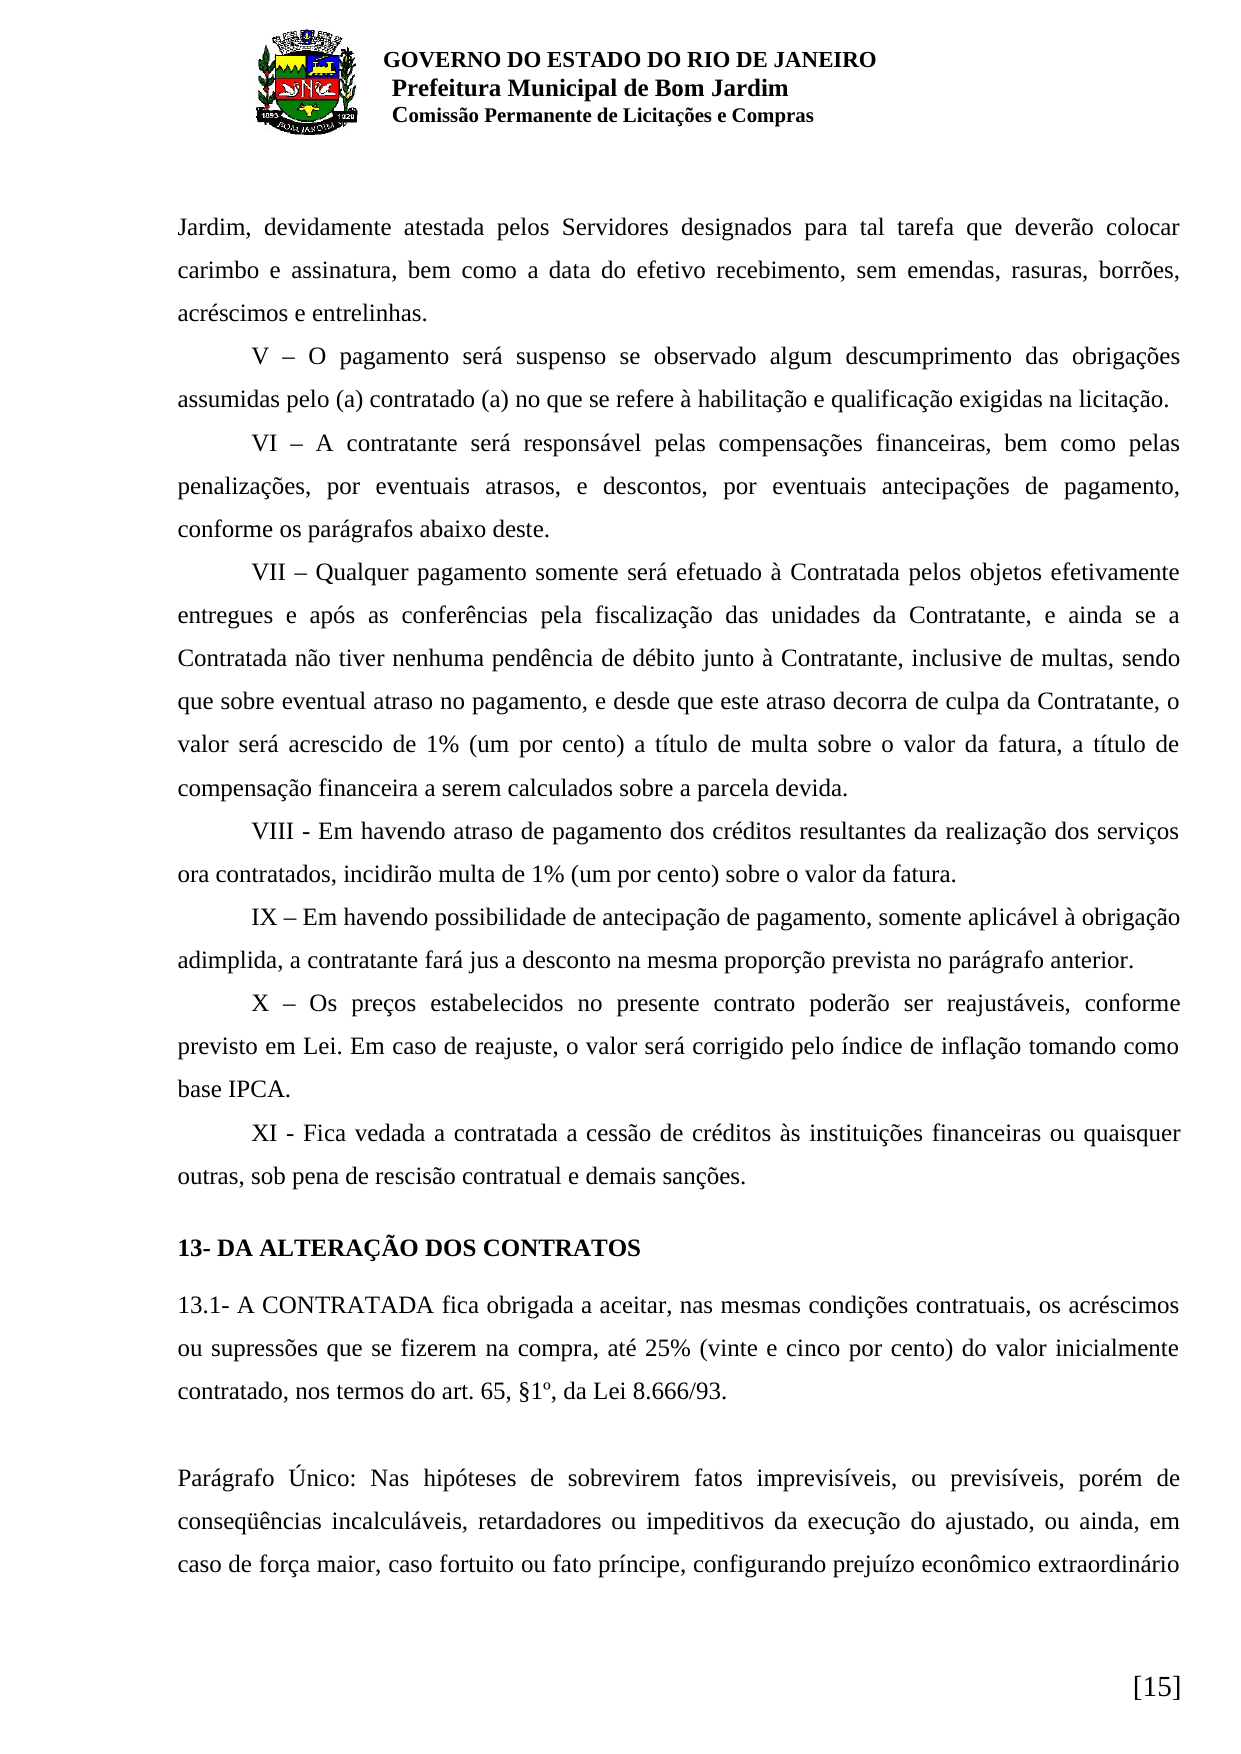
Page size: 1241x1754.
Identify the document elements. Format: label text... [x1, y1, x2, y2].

text 13- DA ALTERAÇÃO DOS CONTRATOS [177, 1233, 1181, 1261]
text VIII - Em havendo atraso de pagamento dos créditos resultantes da realização dos serviços ora contratados, incidirão multa de 1% (um por cento) sobre o valor da fatura. [177, 816, 1181, 888]
text VII – Qualquer pagamento somente será efetuado à Contratada pelos objetos efetivamente entregues e após as conferências pela fiscalização das unidades da Contratante, e ainda se a Contratada não tiver nenhuma pendência de débito junto à Contratante, inclusive de multas, sendo que sobre eventual atraso no pagamento, e desde que este atraso decorra de culpa da Contratante, o valor será acrescido de 1% (um por cento) a título de multa sobre o valor da fatura, a título de compensação financeira a serem calculados sobre a parcela devida. [177, 557, 1181, 801]
text X – Os preços estabelecidos no presente contrato poderão ser reajustáveis, conforme previsto em Lei. Em caso de reajuste, o valor será corrigido pelo índice de inflação tomando como base IPCA. [177, 988, 1181, 1103]
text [177, 1463, 1181, 1578]
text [177, 212, 1181, 327]
picture [253, 27, 359, 137]
text 13.1- A CONTRATADA fica obrigada a aceitar, nas mesmas condições contratuais, os acréscimos ou supressões que se fizerem na compra, até 25% (vinte e cinco por cento) do valor inicialmente contratado, nos termos do art. 65, §1º, da Lei 8.666/93. [177, 1290, 1181, 1405]
text IX – Em havendo possibilidade de antecipação de pagamento, somente aplicável à obrigação adimplida, a contratante fará jus a desconto na mesma proporção prevista no parágrafo anterior. [177, 902, 1181, 974]
text V – O pagamento será suspenso se observado algum descumprimento das obrigações assumidas pelo (a) contratado (a) no que se refere à habilitação e qualificação exigidas na licitação. [177, 341, 1181, 413]
text VI – A contratante será responsável pelas compensações financeiras, bem como pelas penalizações, por eventuais atrasos, e descontos, por eventuais antecipações de pagamento, conforme os parágrafos abaixo deste. [177, 428, 1181, 543]
text XI - Fica vedada a contratada a cessão de créditos às instituições financeiras ou quaisquer outras, sob pena de rescisão contratual e demais sanções. [177, 1118, 1181, 1189]
